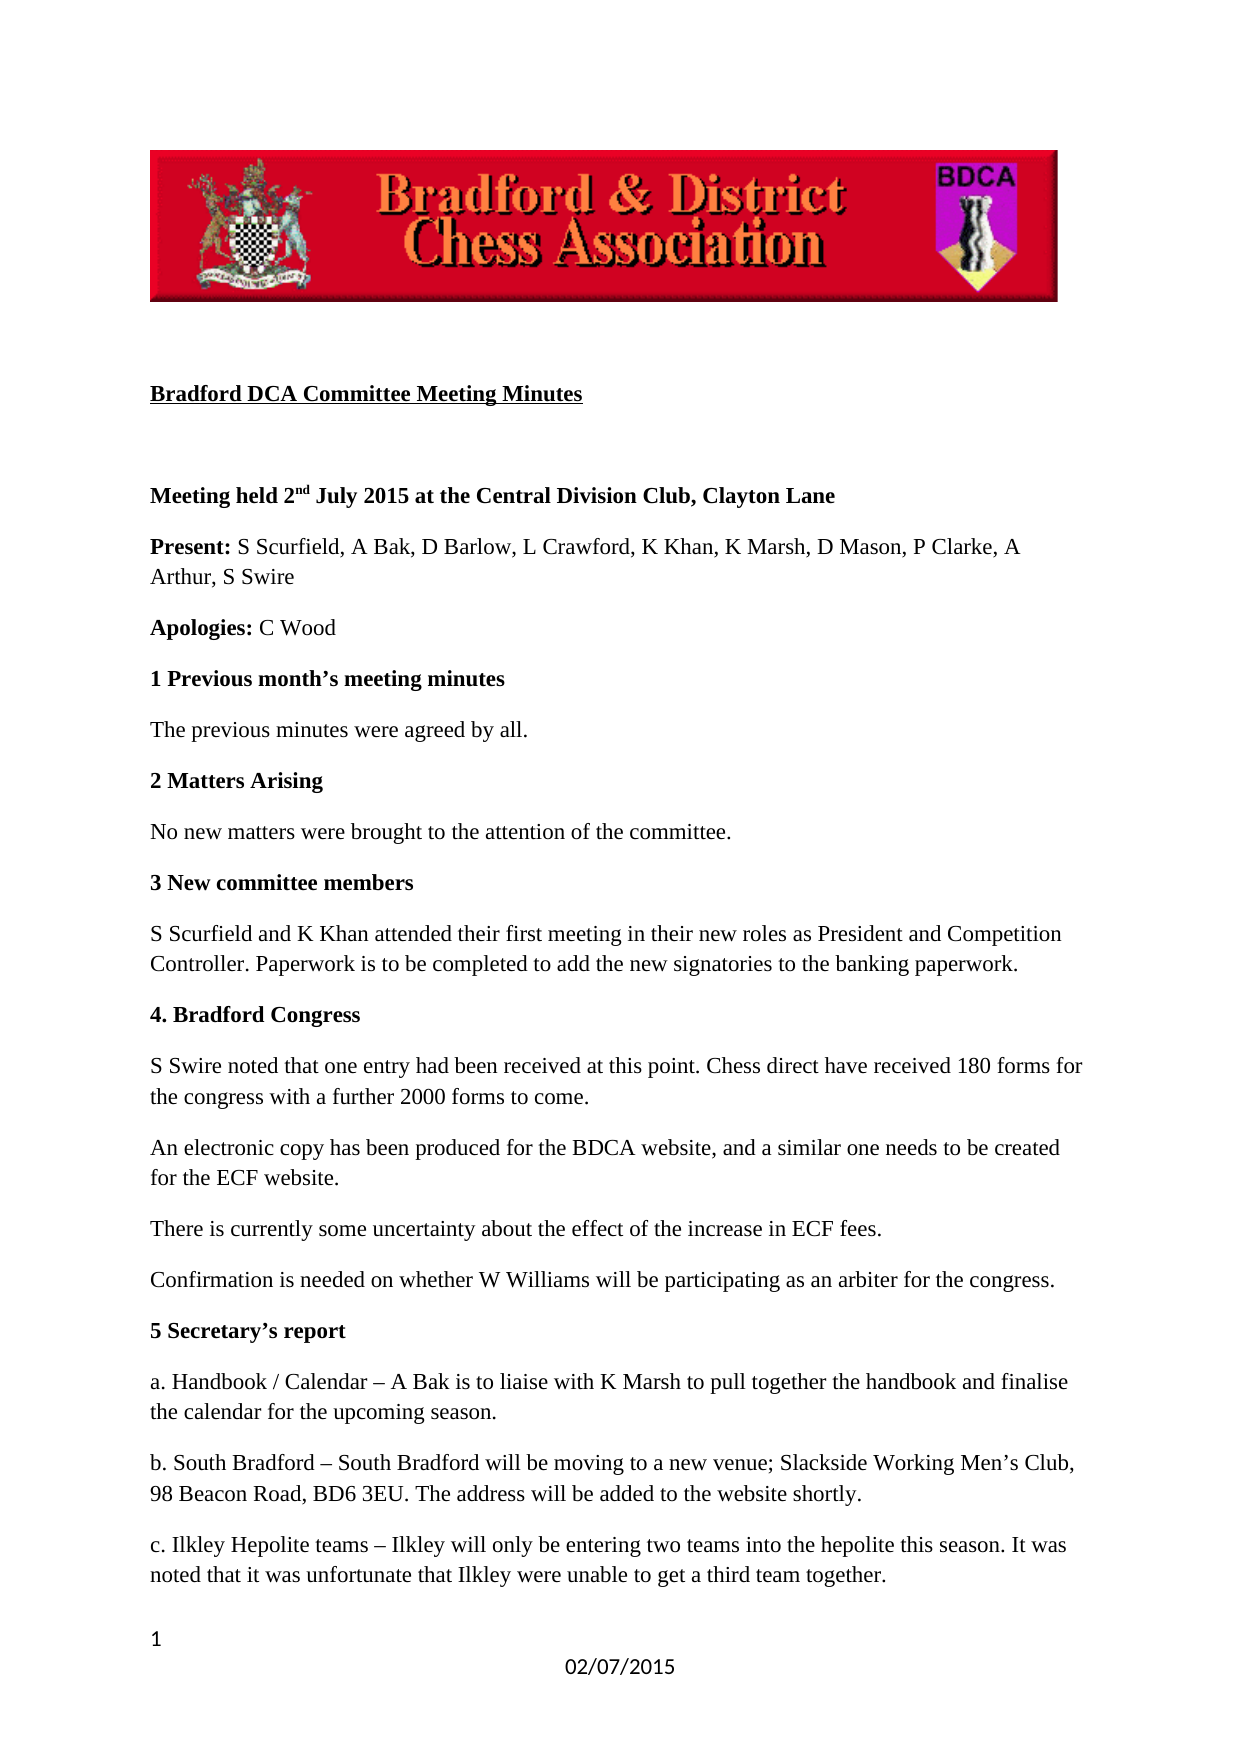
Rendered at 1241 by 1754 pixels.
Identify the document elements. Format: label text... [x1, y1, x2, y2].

text Confirmation is needed on whether W Williams will be participating as an arbiter for the congress. [150, 1266, 1090, 1292]
text 3 New committee members [150, 869, 1090, 896]
text 2 Matters Arising [150, 767, 1090, 793]
text Apologies: C Wood [150, 614, 1090, 640]
picture [150, 150, 1058, 302]
text a. Handbook / Calendar – A Bak is to liaise with K Marsh to pull together the handbook and finalise the calendar for the upcoming season. [150, 1368, 1090, 1425]
text 1 Previous month’s meeting minutes [150, 665, 1090, 691]
text There is currently some uncertainty about the effect of the increase in ECF fees. [150, 1215, 1090, 1241]
text Present: S Scurfield, A Bak, D Barlow, L Crawford, K Khan, K Marsh, D Mason, P Clarke, A Arthur, S Swire [150, 533, 1090, 589]
text b. South Bradford – South Bradford will be moving to a new venue; Slackside Working Men’s Club, 98 Beacon Road, BD6 3EU. The address will be added to the website shortly. [150, 1449, 1090, 1506]
text c. Ilkley Hepolite teams – Ilkley will only be entering two teams into the hepolite this season. It was noted that it was unfortunate that Ilkley were unable to get a third team together. [150, 1531, 1090, 1587]
text S Swire noted that one entry had been received at this point. Chess direct have received 180 forms for the congress with a further 2000 forms to come. [150, 1052, 1090, 1109]
text No new matters were brought to the attention of the committee. [150, 818, 1090, 844]
text Bradford DCA Committee Meeting Minutes [150, 379, 1090, 406]
text Meeting held 2nd July 2015 at the Central Division Club, Clayton Lane [150, 482, 1090, 508]
text 4. Bradford Congress [150, 1001, 1090, 1028]
text S Scurfield and K Khan attended their first meeting in their new roles as President and Competition Controller. Paperwork is to be completed to add the new signatories to the banking paperwork. [150, 920, 1090, 977]
text The previous minutes were agreed by all. [150, 716, 1090, 742]
text 5 Secretary’s report [150, 1317, 1090, 1343]
text An electronic copy has been produced for the BDCA website, and a similar one needs to be created for the ECF website. [150, 1134, 1090, 1190]
